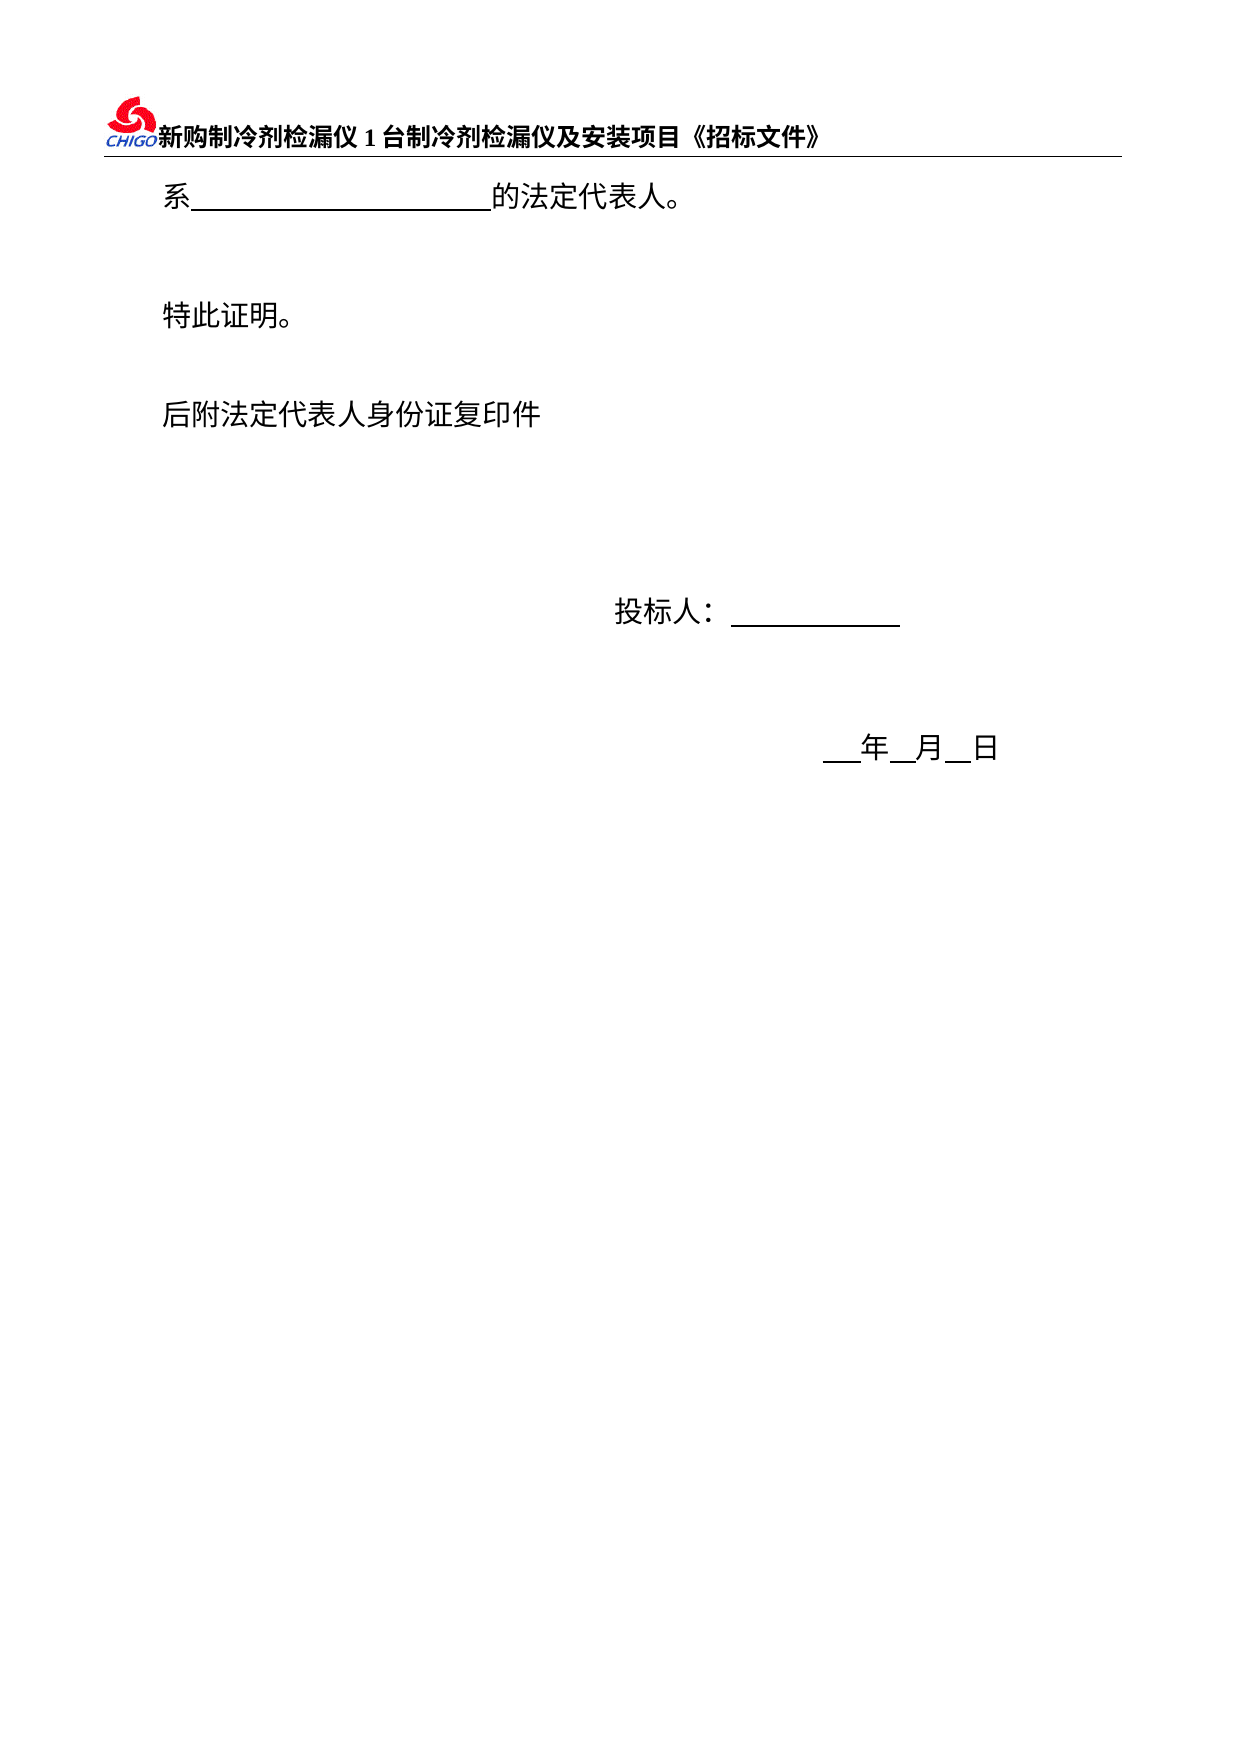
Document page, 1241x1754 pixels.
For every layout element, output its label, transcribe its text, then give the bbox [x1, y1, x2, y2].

text 后附法定代表人身份证复印件 [103, 380, 1122, 445]
text 年 月 日 [108, 713, 1122, 778]
text 系 的法定代表人。 [103, 162, 1122, 227]
text 特此证明。 [103, 282, 1122, 347]
picture [103, 94, 160, 149]
text 投标人： [103, 577, 1122, 642]
